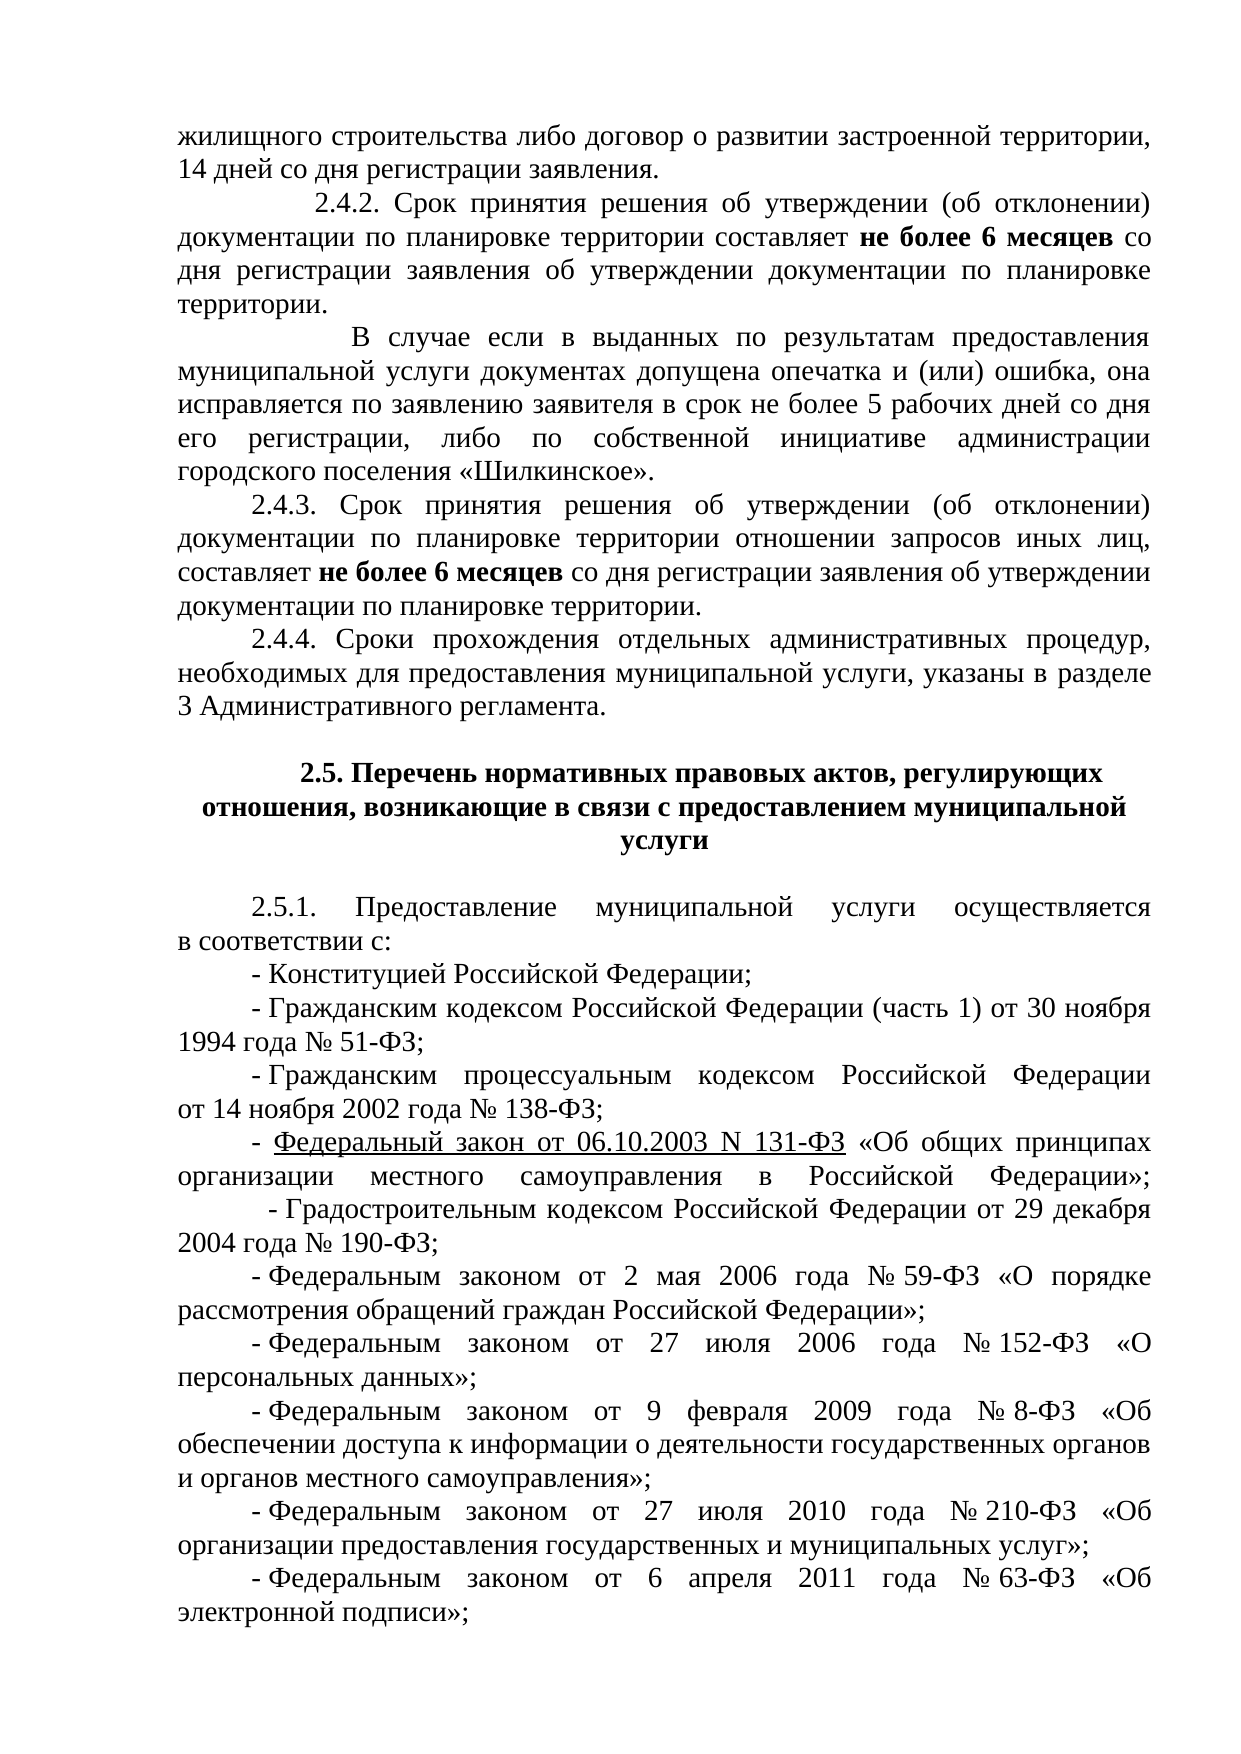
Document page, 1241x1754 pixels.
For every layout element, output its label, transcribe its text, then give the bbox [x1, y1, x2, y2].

text - Федеральным законом от 27 июля 2006 года № 152-ФЗ «О персональных данных»; [177, 1326, 1152, 1393]
text - Федеральным законом от 2 мая 2006 года № 59-ФЗ «О порядке рассмотрения обращений граждан Российской Федерации»; [177, 1258, 1152, 1326]
text - Гражданским процессуальным кодексом Российской Федерации от 14 ноября 2002 года № 138-ФЗ; [177, 1057, 1152, 1124]
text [177, 118, 1152, 487]
text - Федеральным законом от 6 апреля 2011 года № 63-ФЗ «Об электронной подписи»; [177, 1560, 1152, 1627]
text - Конституцией Российской Федерации; [177, 957, 1152, 990]
text - Гражданским кодексом Российской Федерации (часть 1) от 30 ноября 1994 года № 51-ФЗ; [177, 990, 1152, 1057]
text - Федеральным законом от 9 февраля 2009 года № 8-ФЗ «Об обеспечении доступа к информации о деятельности государственных органов и органов местного самоуправления»; [177, 1393, 1152, 1493]
subtitle 2.5. Перечень нормативных правовых актов, регулирующих отношения, возникающие в связи с предоставлением муниципальной услуги [177, 755, 1152, 856]
text 2.5.1. Предоставление муниципальной услуги осуществляется в соответствии с: [177, 889, 1152, 957]
text 2.4.3. Срок принятия решения об утверждении (об отклонении) документации по планировке территории отношении запросов иных лиц, составляет не более 6 месяцев со дня регистрации заявления об утверждении документации по планировке территории. [177, 487, 1152, 621]
text - Федеральным законом от 27 июля 2010 года № 210-ФЗ «Об организации предоставления государственных и муниципальных услуг»; [177, 1493, 1152, 1560]
text 2.4.4. Сроки прохождения отдельных административных процедур, необходимых для предоставления муниципальной услуги, указаны в разделе 3 Административного регламента. [177, 621, 1152, 722]
text - Федеральный закон от 06.10.2003 N 131-ФЗ «Об общих принципах организации местного самоуправления в Российской Федерации»; - Градостроительным кодексом Российской Федерации от 29 декабря 2004 года № 190-ФЗ; [177, 1124, 1152, 1258]
